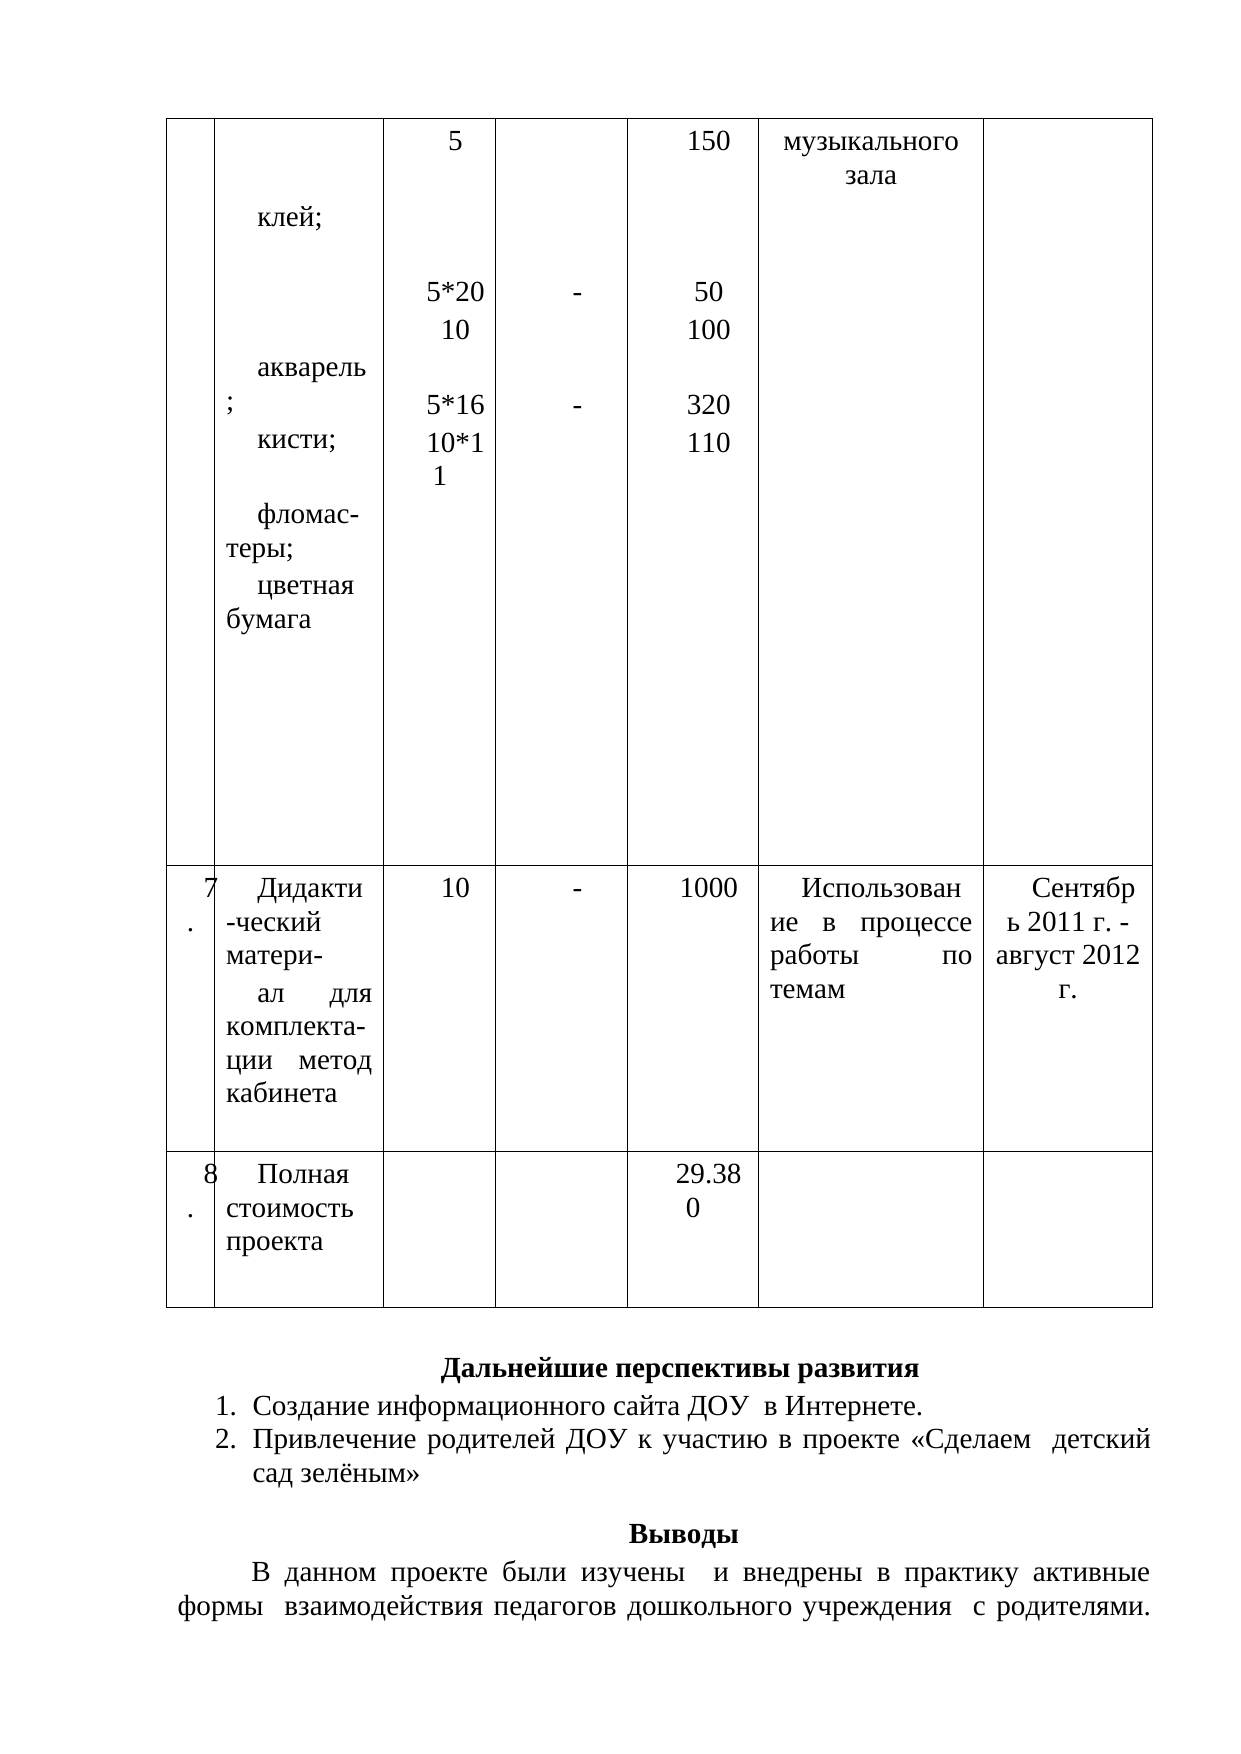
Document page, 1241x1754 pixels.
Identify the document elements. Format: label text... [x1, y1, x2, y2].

table_cell 1000 [628, 866, 758, 1151]
table_cell [759, 1152, 983, 1307]
table_cell 6. [167, 119, 214, 865]
table_cell [984, 1152, 1152, 1307]
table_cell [215, 119, 383, 865]
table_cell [628, 119, 758, 865]
text Дальнейшие перспективы развития [177, 1350, 1152, 1383]
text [177, 1554, 1152, 1621]
table_cell [496, 1152, 627, 1307]
table_cell Полная стоимость проекта [215, 1152, 383, 1307]
table_cell - [496, 866, 627, 1151]
list Создание информационного сайта ДОУ в Интернете. [215, 1388, 1152, 1421]
list Привлечение родителей ДОУ к участию в проекте «Сделаем детский сад зелёным» [215, 1421, 1152, 1488]
table_cell 8. [167, 1152, 214, 1307]
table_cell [984, 119, 1152, 865]
table_cell 7. [167, 866, 214, 1151]
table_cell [759, 119, 983, 865]
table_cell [384, 119, 495, 865]
table_cell Дидакти -ческий матери- ал для комплекта- ции метод кабинета [215, 866, 383, 1151]
table_cell Использование в процессе работы по темам [759, 866, 983, 1151]
table_cell 29.380 [628, 1152, 758, 1307]
table_cell Сентябрь . -август . [984, 866, 1152, 1151]
table_cell [384, 1152, 495, 1307]
table_cell 10 [384, 866, 495, 1151]
text Выводы [177, 1516, 1152, 1550]
table_cell - - - [496, 119, 627, 865]
